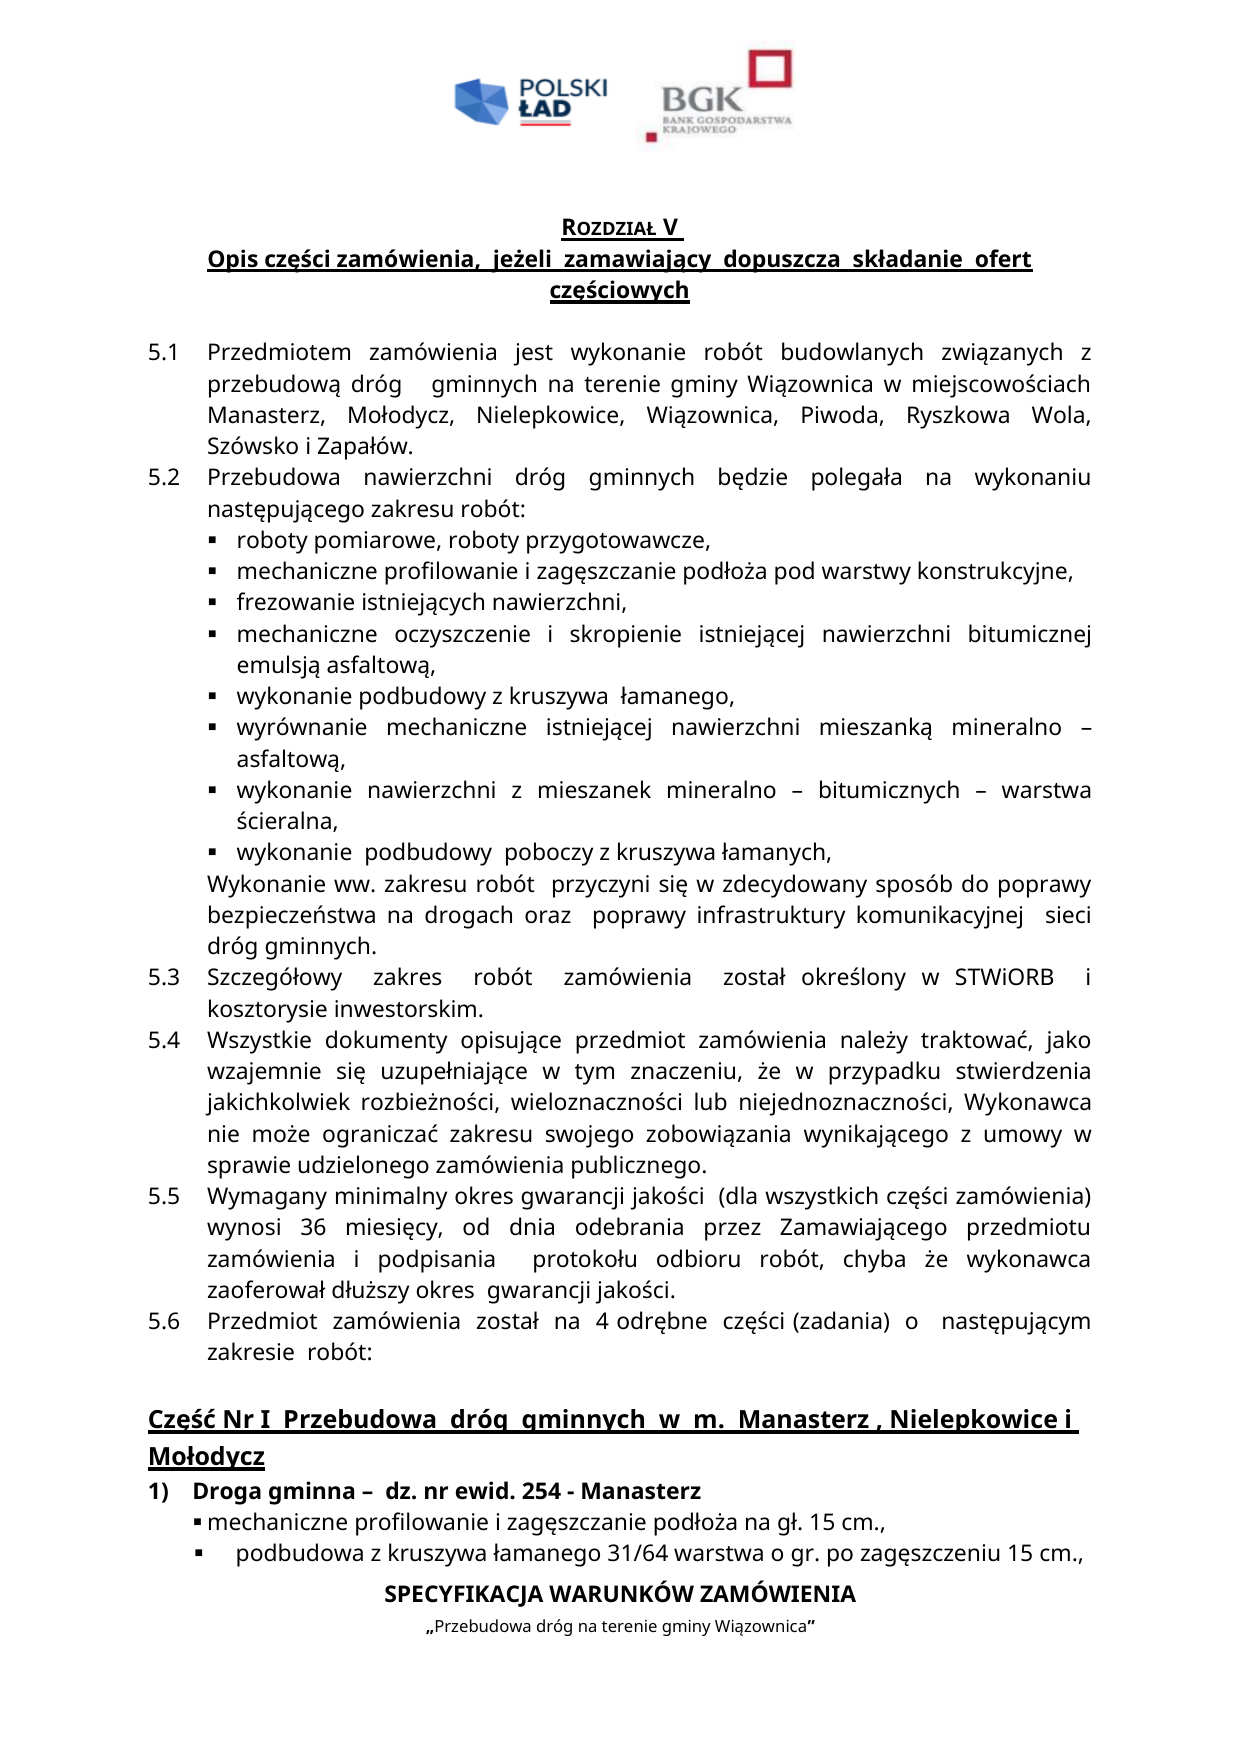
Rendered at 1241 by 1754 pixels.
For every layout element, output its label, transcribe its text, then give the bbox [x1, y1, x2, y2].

text 5.5 Wymagany minimalny okres gwarancji jakości (dla wszystkich części zamówienia) wynosi 36 miesięcy, od dnia odebrania przez Zamawiającego przedmiotu zamówienia i podpisania protokołu odbioru robót, chyba że wykonawca zaoferował dłuższy okres gwarancji jakości. [148, 1180, 1092, 1305]
text Wykonanie ww. zakresu robót przyczyni się w zdecydowany sposób do poprawy bezpieczeństwa na drogach oraz poprawy infrastruktury komunikacyjnej sieci dróg gminnych. [148, 868, 1092, 961]
text 5.3 Szczegółowy zakres robót zamówienia został określony w STWiORB i kosztorysie inwestorskim. [148, 961, 1092, 1024]
list mechaniczne profilowanie i zagęszczanie podłoża pod warstwy konstrukcyjne, [207, 555, 1092, 586]
text 5.4 Wszystkie dokumenty opisujące przedmiot zamówienia należy traktować, jako wzajemnie się uzupełniające w tym znaczeniu, że w przypadku stwierdzenia jakichkolwiek rozbieżności, wieloznaczności lub niejednoznaczności, Wykonawca nie może ograniczać zakresu swojego zobowiązania wynikającego z umowy w sprawie udzielonego zamówienia publicznego. [148, 1024, 1092, 1180]
text Część Nr I Przebudowa dróg gminnych w m. Manasterz , Nielepkowice i Mołodycz [148, 1401, 1092, 1472]
text 5.1 Przedmiotem zamówienia jest wykonanie robót budowlanych związanych z przebudową dróg gminnych na terenie gminy Wiązownica w miejscowościach Manasterz, Mołodycz, Nielepkowice, Wiązownica, Piwoda, Ryszkowa Wola, Szówsko i Zapałów. [148, 336, 1092, 461]
list wyrównanie mechaniczne istniejącej nawierzchni mieszanką mineralno – asfaltową, [207, 711, 1092, 774]
list mechaniczne oczyszczenie i skropienie istniejącej nawierzchni bitumicznej emulsją asfaltową, [207, 618, 1092, 680]
list mechaniczne profilowanie i zagęszczanie podłoża na gł. 15 cm., [192, 1506, 1092, 1537]
list wykonanie nawierzchni z mieszanek mineralno – bitumicznych – warstwa ścieralna, [207, 774, 1092, 836]
text 5.2 Przebudowa nawierzchni dróg gminnych będzie polegała na wykonaniu następującego zakresu robót: [148, 461, 1092, 524]
list podbudowa z kruszywa łamanego 31/64 warstwa o gr. po zagęszczeniu 15 cm., [193, 1537, 1092, 1569]
list Droga gminna – dz. nr ewid. 254 - Manasterz [148, 1475, 1092, 1506]
text Opis części zamówienia, jeżeli zamawiający dopuszcza składanie ofert częściowych [148, 243, 1091, 305]
list wykonanie podbudowy poboczy z kruszywa łamanych, [207, 836, 1092, 868]
list roboty pomiarowe, roboty przygotowawcze, [207, 524, 1092, 555]
list frezowanie istniejących nawierzchni, [207, 586, 1092, 618]
text Rozdział V [148, 211, 1091, 243]
list wykonanie podbudowy z kruszywa łamanego, [207, 680, 1092, 711]
text 5.6 Przedmiot zamówienia został na 4 odrębne części (zadania) o następującym zakresie robót: [148, 1305, 1092, 1368]
picture [397, 35, 843, 156]
